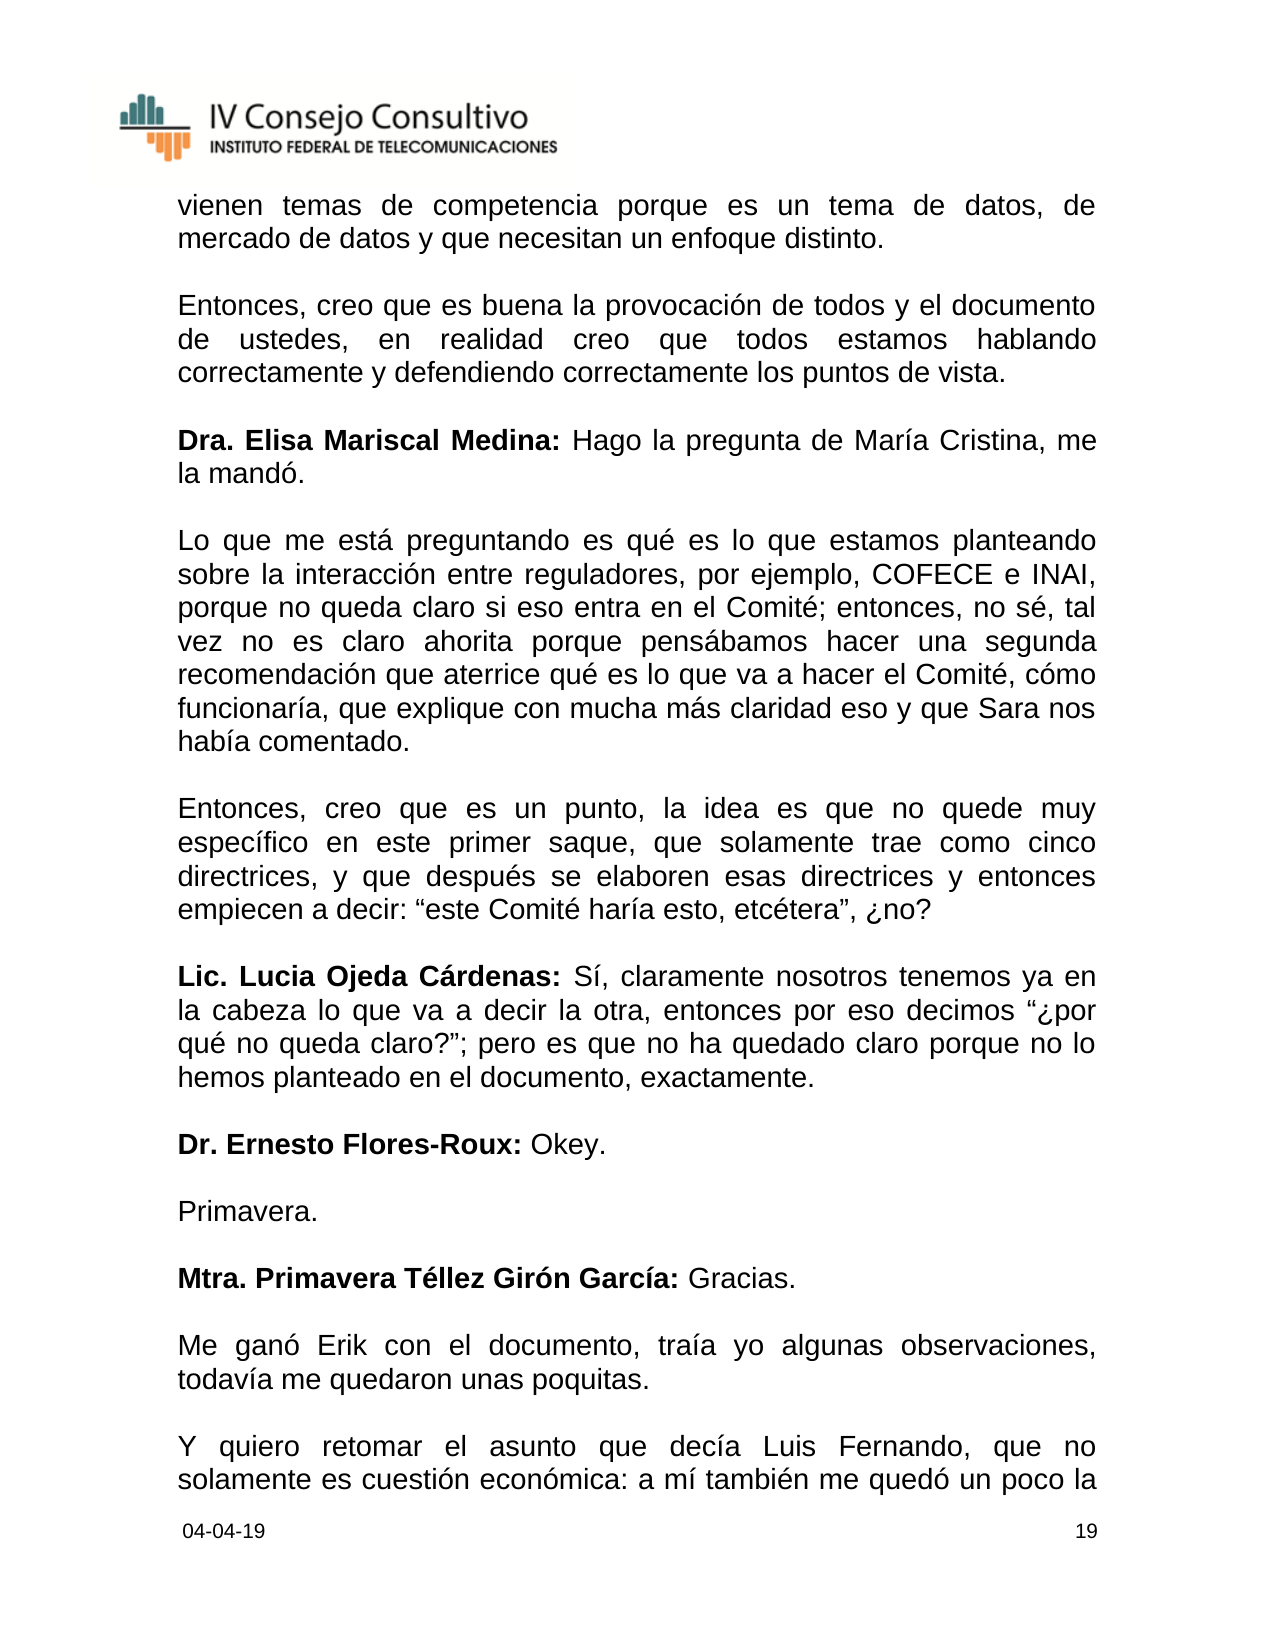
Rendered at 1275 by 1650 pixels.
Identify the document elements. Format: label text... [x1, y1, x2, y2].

text Entonces, creo que es un punto, la idea es que no quede muy específico en este primer saque, que solamente trae como cinco directrices, y que después se elaboren esas directrices y entonces empiecen a decir: “este Comité haría esto, etcétera”, ¿no? [177, 792, 1098, 926]
text Me ganó Erik con el documento, traía yo algunas observaciones, todavía me quedaron unas poquitas. [177, 1328, 1098, 1395]
text Primavera. [177, 1194, 1098, 1228]
text Lic. Lucia Ojeda Cárdenas: Sí, claramente nosotros tenemos ya en la cabeza lo que va a decir la otra, entonces por eso decimos “¿por qué no queda claro?”; pero es que no ha quedado claro porque no lo hemos planteado en el documento, exactamente. [177, 959, 1098, 1093]
text Mtra. Primavera Téllez Girón García: Gracias. [177, 1261, 1098, 1295]
text Dra. Elisa Mariscal Medina: Hago la pregunta de María Cristina, me la mandó. [177, 423, 1098, 490]
picture [88, 73, 577, 188]
text Lo que me está preguntando es qué es lo que estamos planteando sobre la interacción entre reguladores, por ejemplo, COFECE e INAI, porque no queda claro si eso entra en el Comité; entonces, no sé, tal vez no es claro ahorita porque pensábamos hacer una segunda recomendación que aterrice qué es lo que va a hacer el Comité, cómo funcionaría, que explique con mucha más claridad eso y que Sara nos había comentado. [177, 523, 1098, 758]
text Entonces, creo que es buena la provocación de todos y el documento de ustedes, en realidad creo que todos estamos hablando correctamente y defendiendo correctamente los puntos de vista. [177, 288, 1098, 389]
text Dr. Ernesto Flores-Roux: Okey. [177, 1127, 1098, 1161]
